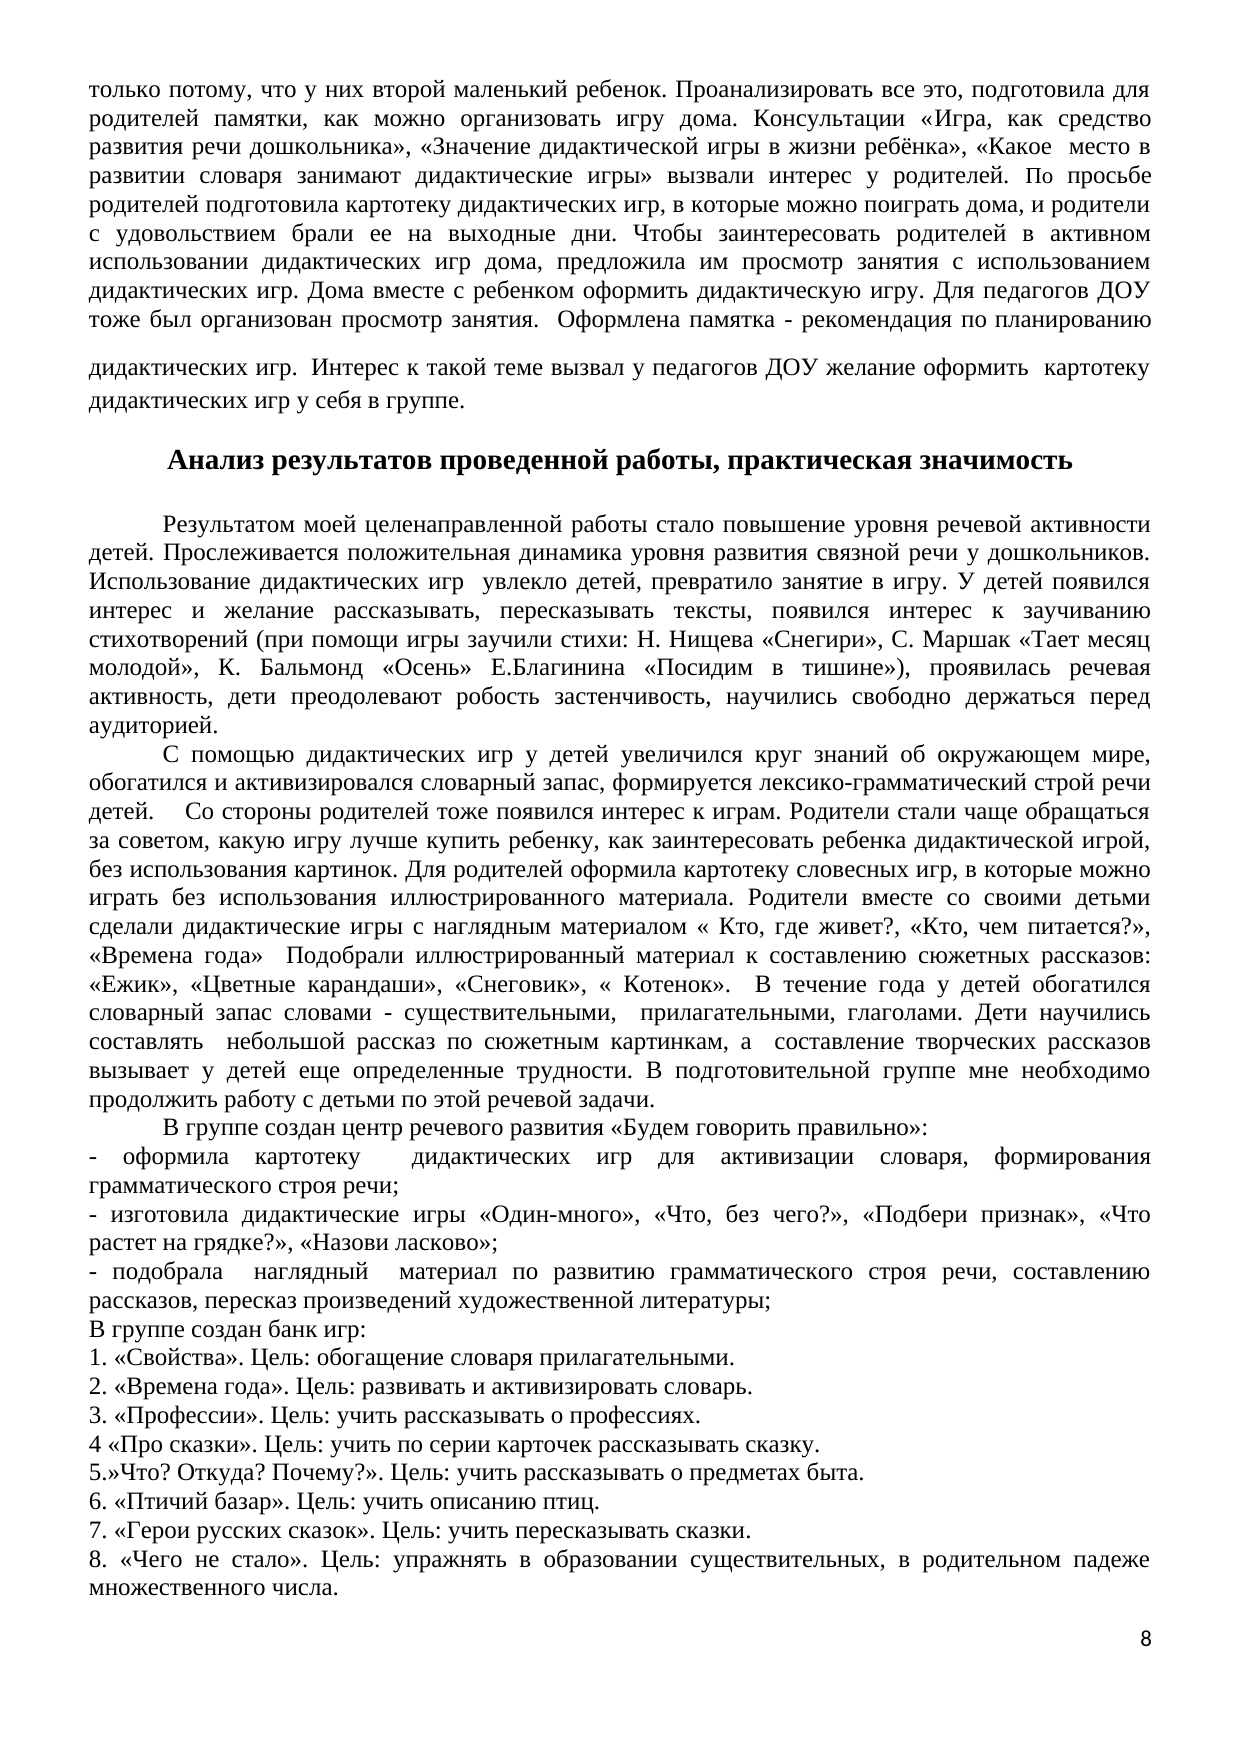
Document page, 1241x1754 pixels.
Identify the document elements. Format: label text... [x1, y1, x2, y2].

text 3. «Профессии». Цель: учить рассказывать о профессиях. [89, 1400, 1152, 1429]
text - подобрала наглядный материал по развитию грамматического строя речи, составлению рассказов, пересказ произведений художественной литературы; [89, 1256, 1152, 1314]
text Результатом моей целенаправленной работы стало повышение уровня речевой активности детей. Прослеживается положительная динамика уровня развития связной речи у дошкольников. Использование дидактических игр увлекло детей, превратило занятие в игру. У детей появился интерес и желание рассказывать, пересказывать тексты, появился интерес к заучиванию стихотворений (при помощи игры заучили стихи: Н. Нищева «Снегири», С. Маршак «Тает месяц молодой», К. Бальмонд «Осень» Е.Благинина «Посидим в тишине»), проявилась речевая активность, дети преодолевают робость застенчивость, научились свободно держаться перед аудиторией. [89, 509, 1152, 739]
text - изготовила дидактические игры «Один-много», «Что, без чего?», «Подбери признак», «Что растет на грядке?», «Назови ласково»; [89, 1199, 1152, 1256]
text Анализ результатов проведенной работы, практическая значимость [89, 442, 1152, 476]
text 5.»Что? Откуда? Почему?». Цель: учить рассказывать о предметах быта. [89, 1457, 1152, 1486]
text - оформила картотеку дидактических игр для активизации словаря, формирования грамматического строя речи; [89, 1141, 1152, 1199]
text В группе создан банк игр: [89, 1314, 1152, 1342]
text 2. «Времена года». Цель: развивать и активизировать словарь. [89, 1371, 1152, 1400]
text 4 «Про сказки». Цель: учить по серии карточек рассказывать сказку. [89, 1429, 1152, 1457]
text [89, 74, 1152, 414]
text 7. «Герои русских сказок». Цель: учить пересказывать сказки. [89, 1515, 1152, 1544]
text В группе создан центр речевого развития «Будем говорить правильно»: [89, 1112, 1152, 1141]
text 8. «Чего не стало». Цель: упражнять в образовании существительных, в родительном падеже множественного числа. [89, 1544, 1152, 1601]
text 1. «Свойства». Цель: обогащение словаря прилагательными. [89, 1342, 1152, 1371]
text С помощью дидактических игр у детей увеличился круг знаний об окружающем мире, обогатился и активизировался словарный запас, формируется лексико-грамматический строй речи детей. Со стороны родителей тоже появился интерес к играм. Родители стали чаще обращаться за советом, какую игру лучше купить ребенку, как заинтересовать ребенка дидактической игрой, без использования картинок. Для родителей оформила картотеку словесных игр, в которые можно играть без использования иллюстрированного материала. Родители вместе со своими детьми сделали дидактические игры с наглядным материалом « Кто, где живет?, «Кто, чем питается?», «Времена года» Подобрали иллюстрированный материал к составлению сюжетных рассказов: «Ежик», «Цветные карандаши», «Снеговик», « Котенок». В течение года у детей обогатился словарный запас словами - существительными, прилагательными, глаголами. Дети научились составлять небольшой рассказ по сюжетным картинкам, а составление творческих рассказов вызывает у детей еще определенные трудности. В подготовительной группе мне необходимо продолжить работу с детьми по этой речевой задачи. [89, 739, 1152, 1112]
text 6. «Птичий базар». Цель: учить описанию птиц. [89, 1486, 1152, 1515]
